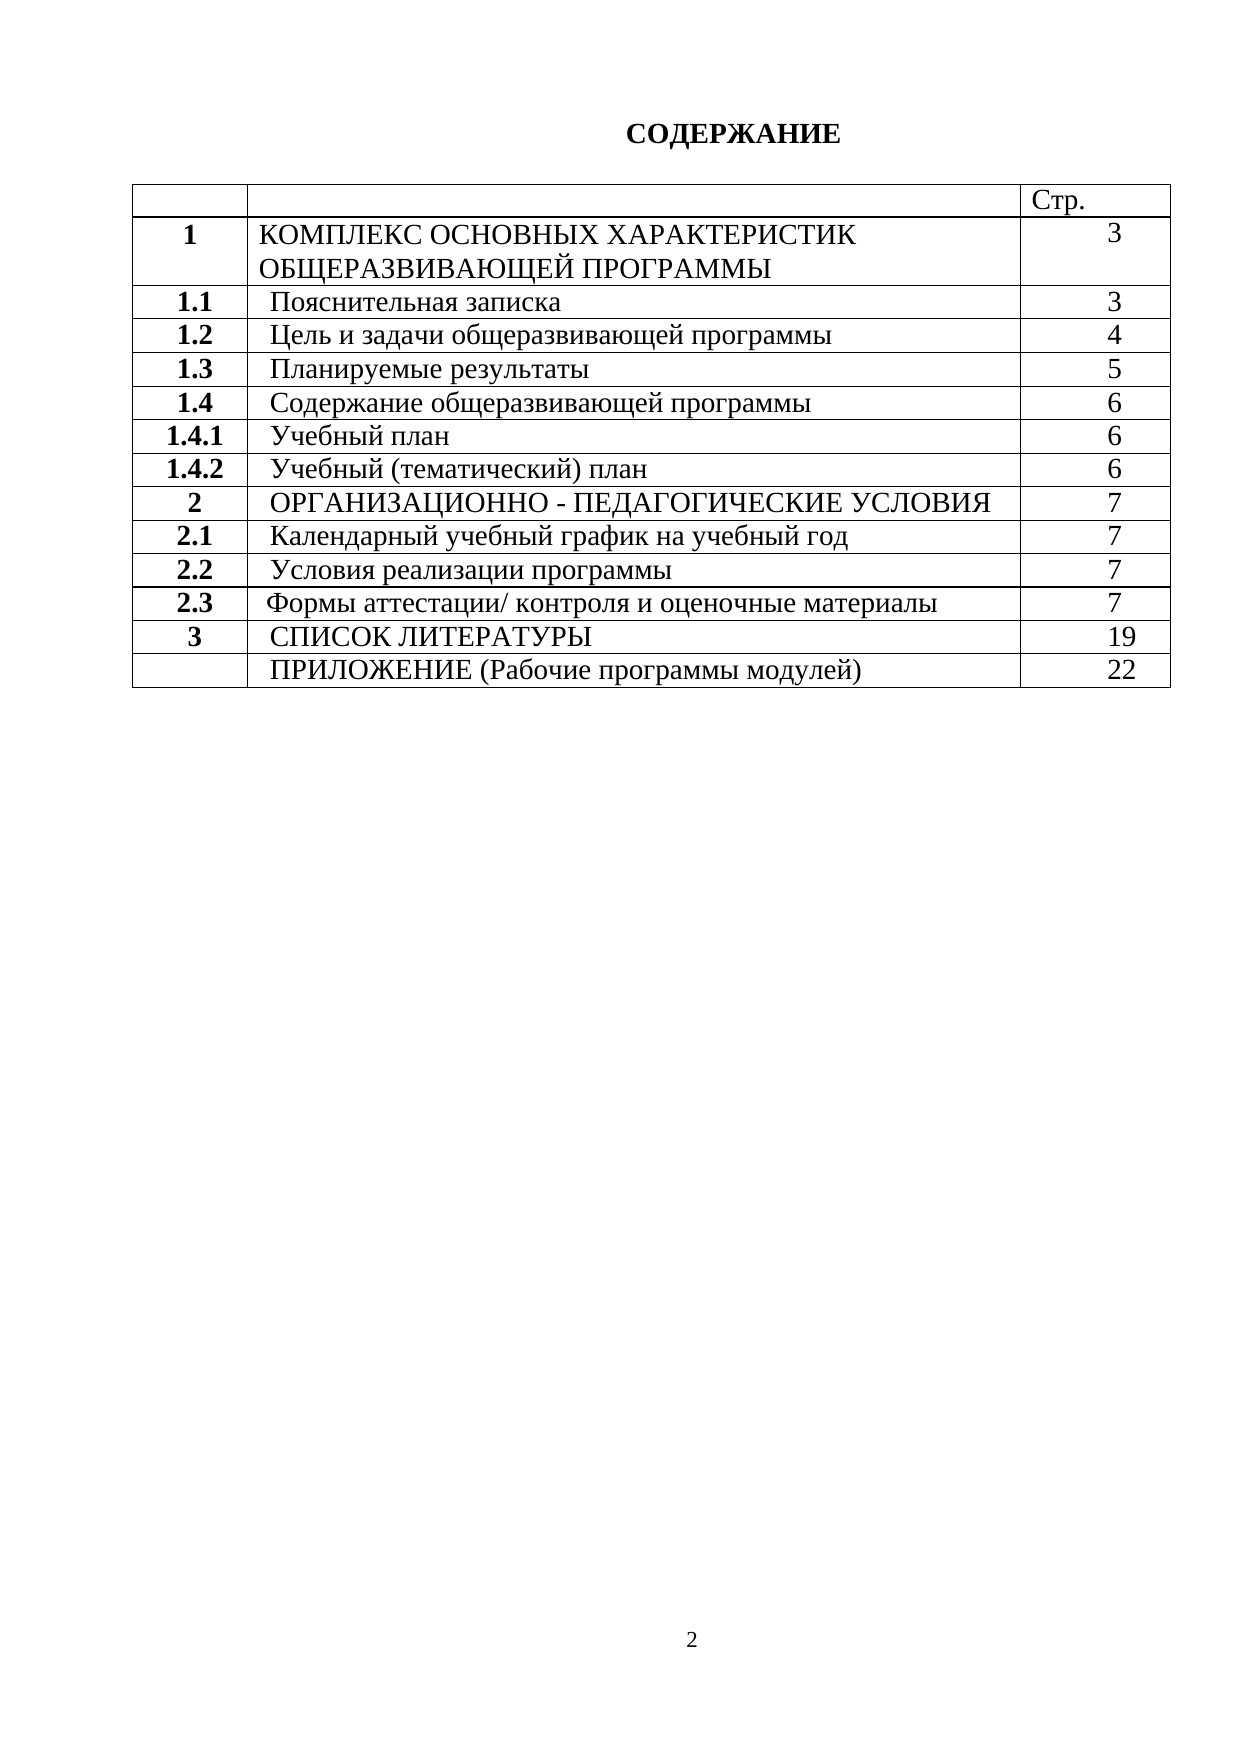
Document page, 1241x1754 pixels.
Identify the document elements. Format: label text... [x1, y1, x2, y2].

table_cell Условия реализации программы [248, 554, 1020, 586]
table_cell ПРИЛОЖЕНИЕ (Рабочие программы модулей) [248, 654, 1020, 687]
table_cell 7 [1021, 521, 1170, 553]
table_cell 5 [1021, 353, 1170, 386]
table_cell 22 [1021, 654, 1170, 687]
text СОДЕРЖАНИЕ [606, 116, 861, 149]
table_cell 4 [1021, 319, 1170, 352]
table_cell 1.3 [133, 353, 247, 386]
table_header Стр. [1021, 185, 1170, 216]
table_cell 7 [1021, 487, 1170, 519]
table_cell ОРГАНИЗАЦИОННО - ПЕДАГОГИЧЕСКИЕ УСЛОВИЯ [248, 487, 1020, 519]
table_cell Календарный учебный график на учебный год [248, 521, 1020, 553]
table_header [133, 185, 247, 216]
table_cell 1.1 [133, 286, 247, 318]
table_cell 7 [1021, 554, 1170, 586]
table_cell 7 [1021, 588, 1170, 620]
table_cell 2.2 [133, 554, 247, 586]
table_cell 1.2 [133, 319, 247, 352]
table_cell 1 [133, 218, 247, 284]
table_cell 6 [1021, 387, 1170, 419]
table_cell Пояснительная записка [248, 286, 1020, 318]
table_cell 1.4.2 [133, 454, 247, 486]
table_cell 2 [133, 487, 247, 519]
table_cell Учебный (тематический) план [248, 454, 1020, 486]
table_cell 2.3 [133, 588, 247, 620]
table_cell 1.4 [133, 387, 247, 419]
table_header [248, 185, 1020, 216]
table_cell 3 [133, 621, 247, 653]
table_cell 6 [1021, 454, 1170, 486]
table_cell Формы аттестации/ контроля и оценочные материалы [248, 588, 1020, 620]
table_cell [133, 654, 247, 687]
table_cell Планируемые результаты [248, 353, 1020, 386]
table_cell 1.4.1 [133, 420, 247, 453]
table_cell Цель и задачи общеразвивающей программы [248, 319, 1020, 352]
table_cell СПИСОК ЛИТЕРАТУРЫ [248, 621, 1020, 653]
table_cell 19 [1021, 621, 1170, 653]
table_cell КОМПЛЕКС ОСНОВНЫХ ХАРАКТЕРИСТИК ОБЩЕРАЗВИВАЮЩЕЙ ПРОГРАММЫ [248, 218, 1020, 284]
table_cell 6 [1021, 420, 1170, 453]
table_cell Учебный план [248, 420, 1020, 453]
table_cell 3 [1021, 286, 1170, 318]
table_cell Содержание общеразвивающей программы [248, 387, 1020, 419]
table_cell 3 [1021, 218, 1170, 284]
table_cell 2.1 [133, 521, 247, 553]
